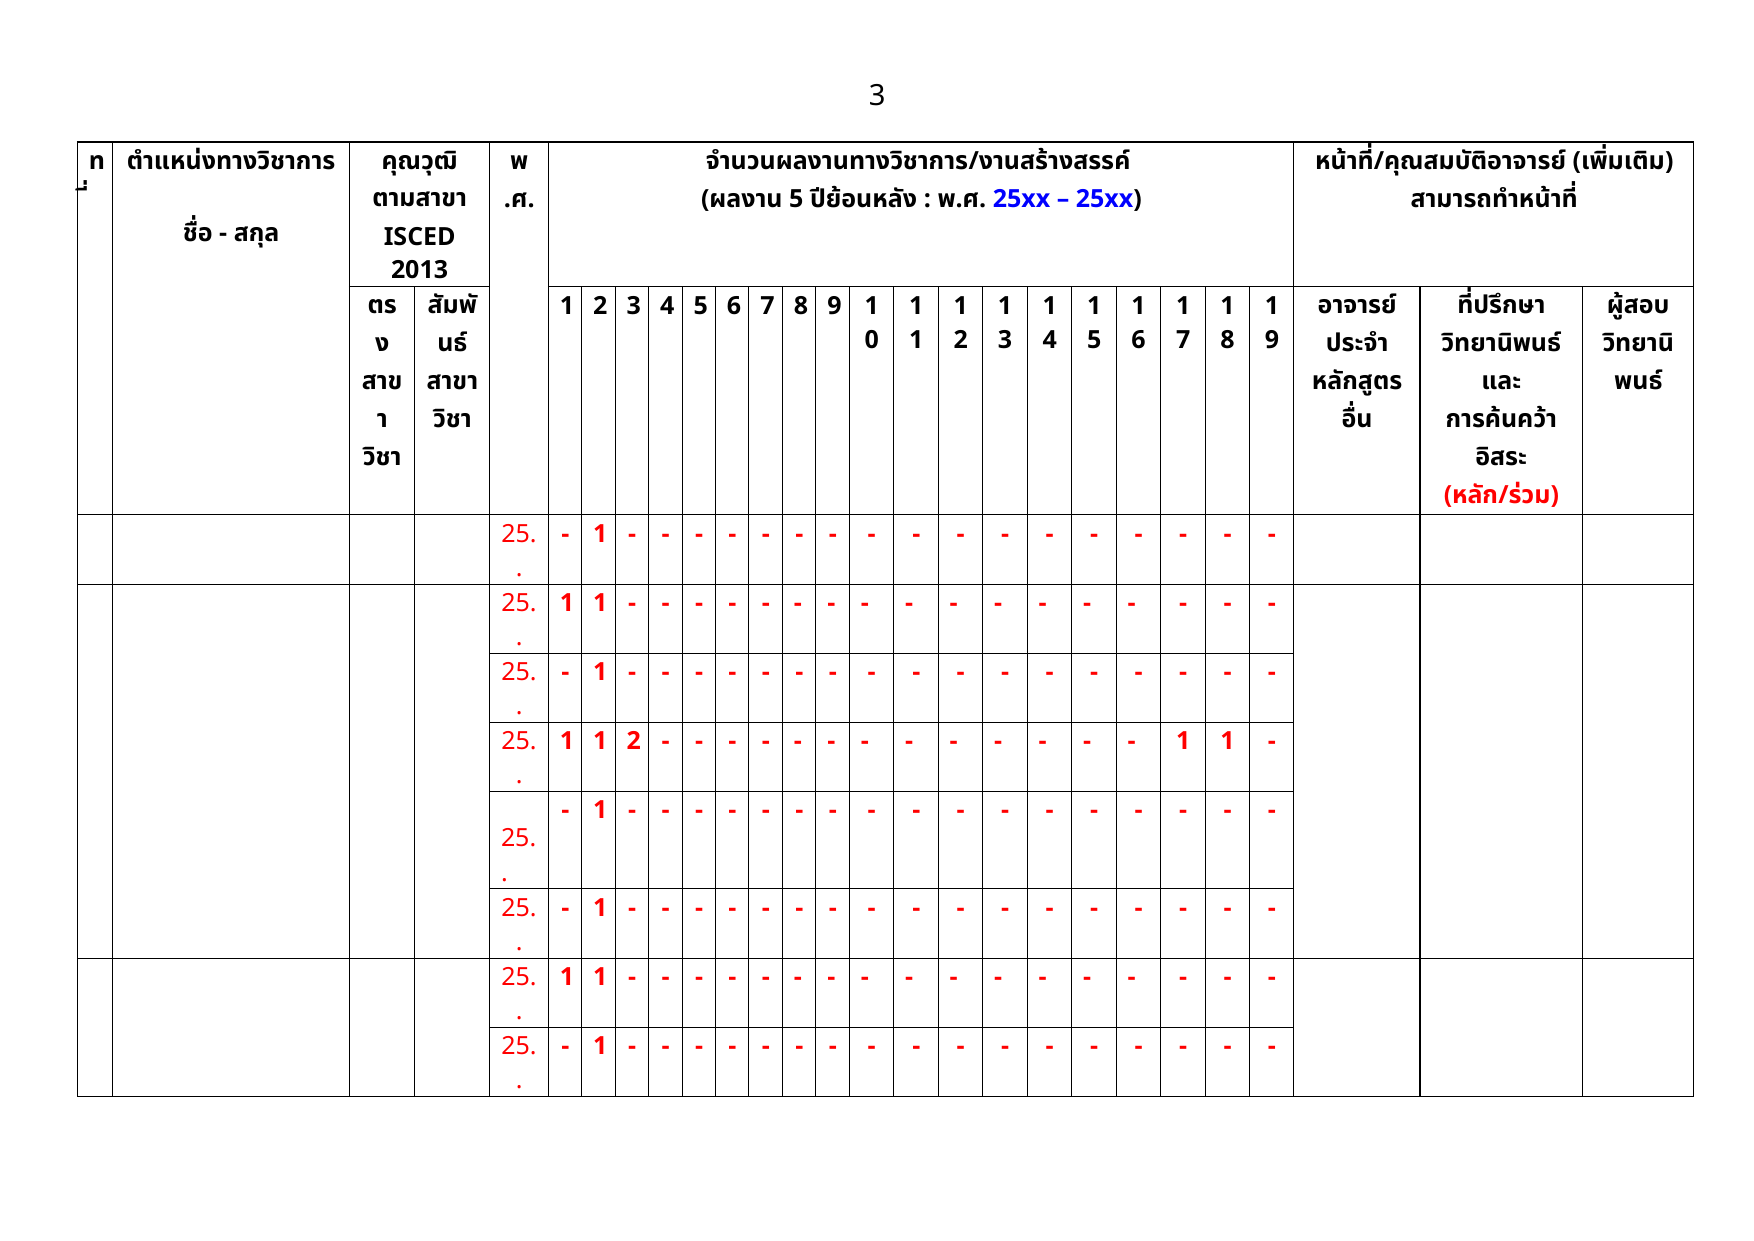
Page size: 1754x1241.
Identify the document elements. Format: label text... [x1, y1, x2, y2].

table_cell - [749, 959, 782, 1027]
table_cell - [1028, 959, 1071, 1027]
table_cell - [1028, 889, 1071, 957]
table_cell [1294, 959, 1419, 1096]
table_cell 9 [816, 287, 849, 514]
table_cell - [894, 1028, 938, 1096]
table_cell - [749, 654, 782, 722]
table_cell - [716, 959, 748, 1027]
table_cell - [649, 585, 682, 653]
table_cell - [983, 723, 1027, 791]
table_cell - [783, 515, 815, 583]
table_cell - [683, 585, 715, 653]
table_cell - [850, 1028, 893, 1096]
table_cell - [816, 792, 849, 888]
table_cell - [850, 889, 893, 957]
table_cell - [1117, 723, 1160, 791]
table_cell - [1161, 585, 1205, 653]
table_cell 1 [582, 585, 615, 653]
table_cell - [716, 654, 748, 722]
table_cell - [816, 1028, 849, 1096]
table_cell - [683, 792, 715, 888]
table_header จำนวนผลงานทางวิชาการ/งานสร้างสรรค์ (ผลงาน 5 ปีย้อนหลัง : พ.ศ. 25xx – 25xx) [549, 143, 1293, 286]
table_cell 17 [1161, 287, 1205, 514]
table_cell - [783, 723, 815, 791]
table_cell [78, 585, 112, 957]
table_cell - [1161, 515, 1205, 583]
table_cell - [983, 1028, 1027, 1096]
table_cell - [716, 792, 748, 888]
table_cell - [939, 585, 982, 653]
table_cell 25.. [490, 959, 548, 1027]
table_cell - [1206, 889, 1249, 957]
table_header ที่ [78, 143, 112, 514]
table_cell - [1206, 654, 1249, 722]
table_cell 10 [850, 287, 893, 514]
table_cell - [616, 959, 648, 1027]
table_cell - [894, 585, 938, 653]
table_cell [350, 585, 414, 957]
table_cell - [716, 585, 748, 653]
table_cell [1421, 959, 1582, 1096]
table_cell 16 [1117, 287, 1160, 514]
table_cell - [894, 515, 938, 583]
table_cell - [1117, 1028, 1160, 1096]
table_cell - [1206, 515, 1249, 583]
table_cell - [749, 723, 782, 791]
table_cell - [1250, 959, 1293, 1027]
table_cell [350, 959, 414, 1096]
table_cell 15 [1072, 287, 1116, 514]
table_cell 1 [582, 654, 615, 722]
table_cell - [749, 515, 782, 583]
table_cell - [1161, 1028, 1205, 1096]
table_cell - [894, 723, 938, 791]
table_cell 1 [549, 287, 581, 514]
table_cell - [549, 654, 581, 722]
table_cell 1 [549, 959, 581, 1027]
table_cell - [1028, 1028, 1071, 1096]
table_cell - [1250, 515, 1293, 583]
table_cell - [939, 723, 982, 791]
table_cell - [894, 959, 938, 1027]
table_cell - [783, 792, 815, 888]
table_cell - [1206, 585, 1249, 653]
table_cell 1 [1206, 723, 1249, 791]
table_cell - [683, 959, 715, 1027]
table_cell - [983, 959, 1027, 1027]
table_cell - [1161, 792, 1205, 888]
table_cell 1 [582, 1028, 615, 1096]
table_cell - [850, 723, 893, 791]
table_cell - [1161, 889, 1205, 957]
table_cell 11 [894, 287, 938, 514]
table_cell 25.. [490, 654, 548, 722]
table_cell 1 [582, 959, 615, 1027]
table_cell - [816, 889, 849, 957]
table_cell - [683, 515, 715, 583]
table_cell 25.. [490, 792, 548, 888]
table_cell - [649, 1028, 682, 1096]
table_cell - [816, 654, 849, 722]
table_cell - [939, 515, 982, 583]
table_cell - [894, 792, 938, 888]
table_cell อาจารย์ประจำหลักสูตรอื่น [1294, 287, 1419, 514]
table_cell - [1250, 654, 1293, 722]
table_header หน้าที่/คุณสมบัติอาจารย์ (เพิ่มเติม) สามารถทำหน้าที่ [1294, 143, 1693, 286]
table_cell 7 [749, 287, 782, 514]
table_header พ.ศ. [490, 143, 548, 514]
table_cell - [850, 792, 893, 888]
table_cell - [783, 959, 815, 1027]
table_cell 2 [616, 723, 648, 791]
table_cell - [716, 889, 748, 957]
table_cell - [1117, 654, 1160, 722]
table_cell - [649, 723, 682, 791]
table_cell - [1161, 654, 1205, 722]
table_cell - [616, 1028, 648, 1096]
table_cell ตรงสาขา วิชา [350, 287, 414, 514]
table_cell - [816, 515, 849, 583]
table_cell - [1072, 1028, 1116, 1096]
table_cell - [649, 792, 682, 888]
table_cell [113, 585, 349, 957]
table_cell - [649, 889, 682, 957]
table_cell - [649, 959, 682, 1027]
table_cell 14 [1028, 287, 1071, 514]
table_cell - [983, 515, 1027, 583]
table_cell - [783, 654, 815, 722]
table_cell [415, 959, 489, 1096]
table_cell - [850, 654, 893, 722]
table_cell - [549, 515, 581, 583]
table_cell - [749, 1028, 782, 1096]
table_cell [1583, 585, 1693, 957]
table_cell - [816, 959, 849, 1027]
table_cell - [1072, 515, 1116, 583]
table_cell - [939, 959, 982, 1027]
table_cell - [716, 1028, 748, 1096]
table_cell - [894, 654, 938, 722]
table_cell 3 [616, 287, 648, 514]
table_cell 6 [716, 287, 748, 514]
table_cell [415, 585, 489, 957]
table_cell - [616, 792, 648, 888]
table_cell - [1250, 723, 1293, 791]
table_cell 18 [1206, 287, 1249, 514]
table_cell - [1117, 515, 1160, 583]
table_cell - [616, 585, 648, 653]
table_cell 1 [582, 515, 615, 583]
table_cell - [939, 654, 982, 722]
table_cell - [1028, 585, 1071, 653]
table_cell [1583, 959, 1693, 1096]
table_cell 25.. [490, 515, 548, 583]
table_cell - [939, 1028, 982, 1096]
table_cell - [1117, 585, 1160, 653]
table_cell [113, 959, 349, 1096]
table_cell 8 [783, 287, 815, 514]
table_cell - [549, 1028, 581, 1096]
table_cell - [716, 515, 748, 583]
table_cell - [783, 889, 815, 957]
table_cell - [1028, 723, 1071, 791]
table_cell [78, 959, 112, 1096]
table_cell - [783, 1028, 815, 1096]
table_cell - [749, 585, 782, 653]
table_cell - [1072, 889, 1116, 957]
table_cell - [850, 515, 893, 583]
table_cell 1 [1161, 723, 1205, 791]
table_cell - [1206, 792, 1249, 888]
table_cell [1294, 585, 1419, 957]
table_cell - [1072, 585, 1116, 653]
table_cell - [549, 889, 581, 957]
table_cell - [983, 889, 1027, 957]
table_cell - [1250, 1028, 1293, 1096]
table_cell - [1206, 959, 1249, 1027]
table_cell - [749, 889, 782, 957]
table_cell - [850, 959, 893, 1027]
table_cell ผู้สอบ วิทยานิพนธ์ [1583, 287, 1693, 514]
table_cell - [1117, 889, 1160, 957]
table_cell - [1072, 959, 1116, 1027]
table_cell - [649, 515, 682, 583]
table_cell - [850, 585, 893, 653]
table_cell - [1028, 515, 1071, 583]
table_cell - [894, 889, 938, 957]
table_cell สัมพันธ์ สาขา วิชา [415, 287, 489, 514]
table_cell - [549, 792, 581, 888]
table_cell 25.. [490, 889, 548, 957]
table_cell 1 [582, 723, 615, 791]
table_cell - [1028, 654, 1071, 722]
table_header ตำแหน่งทางวิชาการ ชื่อ - สกุล [113, 143, 349, 514]
table_header คุณวุฒิตามสาขา ISCED 2013 [350, 143, 489, 286]
table_cell - [1072, 792, 1116, 888]
table_cell - [983, 585, 1027, 653]
table_cell - [939, 889, 982, 957]
table_cell 12 [939, 287, 982, 514]
table_cell - [1161, 959, 1205, 1027]
table_cell ที่ปรึกษา วิทยานิพนธ์และ การค้นคว้าอิสระ (หลัก/ร่วม) [1421, 287, 1582, 514]
table_cell - [616, 654, 648, 722]
table_cell - [716, 723, 748, 791]
table_cell - [1250, 889, 1293, 957]
table_cell - [1117, 792, 1160, 888]
table_cell - [1028, 792, 1071, 888]
table_cell - [749, 792, 782, 888]
table_cell - [683, 1028, 715, 1096]
table_cell - [649, 654, 682, 722]
table_cell - [683, 889, 715, 957]
table_cell 19 [1250, 287, 1293, 514]
table_cell 25.. [490, 1028, 548, 1096]
table_cell - [1250, 585, 1293, 653]
table_cell 1 [549, 585, 581, 653]
table_cell - [816, 585, 849, 653]
table_cell - [683, 723, 715, 791]
table_cell - [1072, 723, 1116, 791]
table_cell - [816, 723, 849, 791]
table_cell - [683, 654, 715, 722]
table_cell 13 [983, 287, 1027, 514]
table_cell - [783, 585, 815, 653]
table_cell 1 [582, 792, 615, 888]
table_cell - [983, 792, 1027, 888]
table_cell - [983, 654, 1027, 722]
table_cell - [1117, 959, 1160, 1027]
table_cell - [1206, 1028, 1249, 1096]
table_cell 1 [582, 889, 615, 957]
table_cell - [939, 792, 982, 888]
table_cell - [1250, 792, 1293, 888]
table_cell 5 [683, 287, 715, 514]
table_cell [1421, 585, 1582, 957]
table_cell - [616, 889, 648, 957]
table_cell - [616, 515, 648, 583]
table_cell 1 [549, 723, 581, 791]
table_cell 25.. [490, 585, 548, 653]
table_cell 25.. [490, 723, 548, 791]
table_cell - [1072, 654, 1116, 722]
table_cell 2 [582, 287, 615, 514]
table_cell 4 [649, 287, 682, 514]
